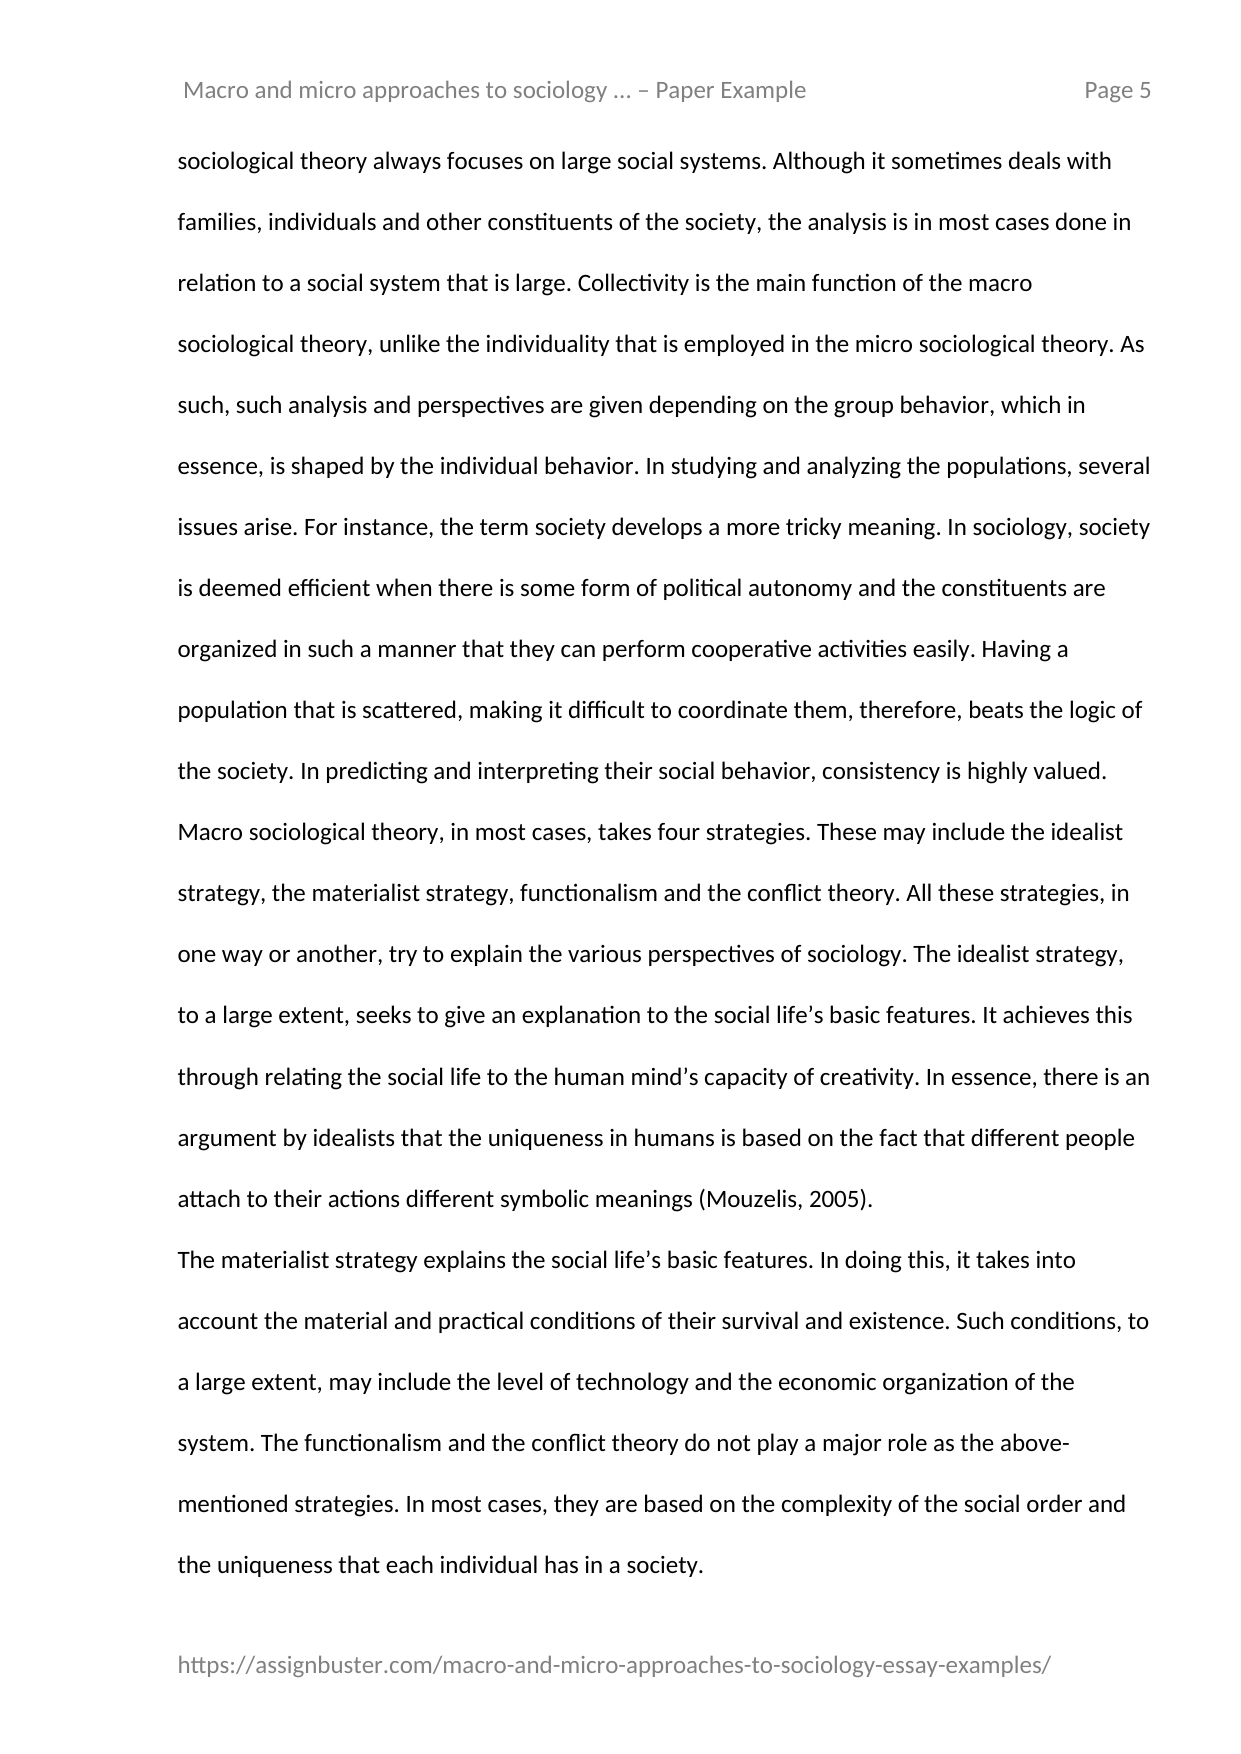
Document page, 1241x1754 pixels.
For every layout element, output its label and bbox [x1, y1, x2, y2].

text [177, 145, 1152, 1579]
